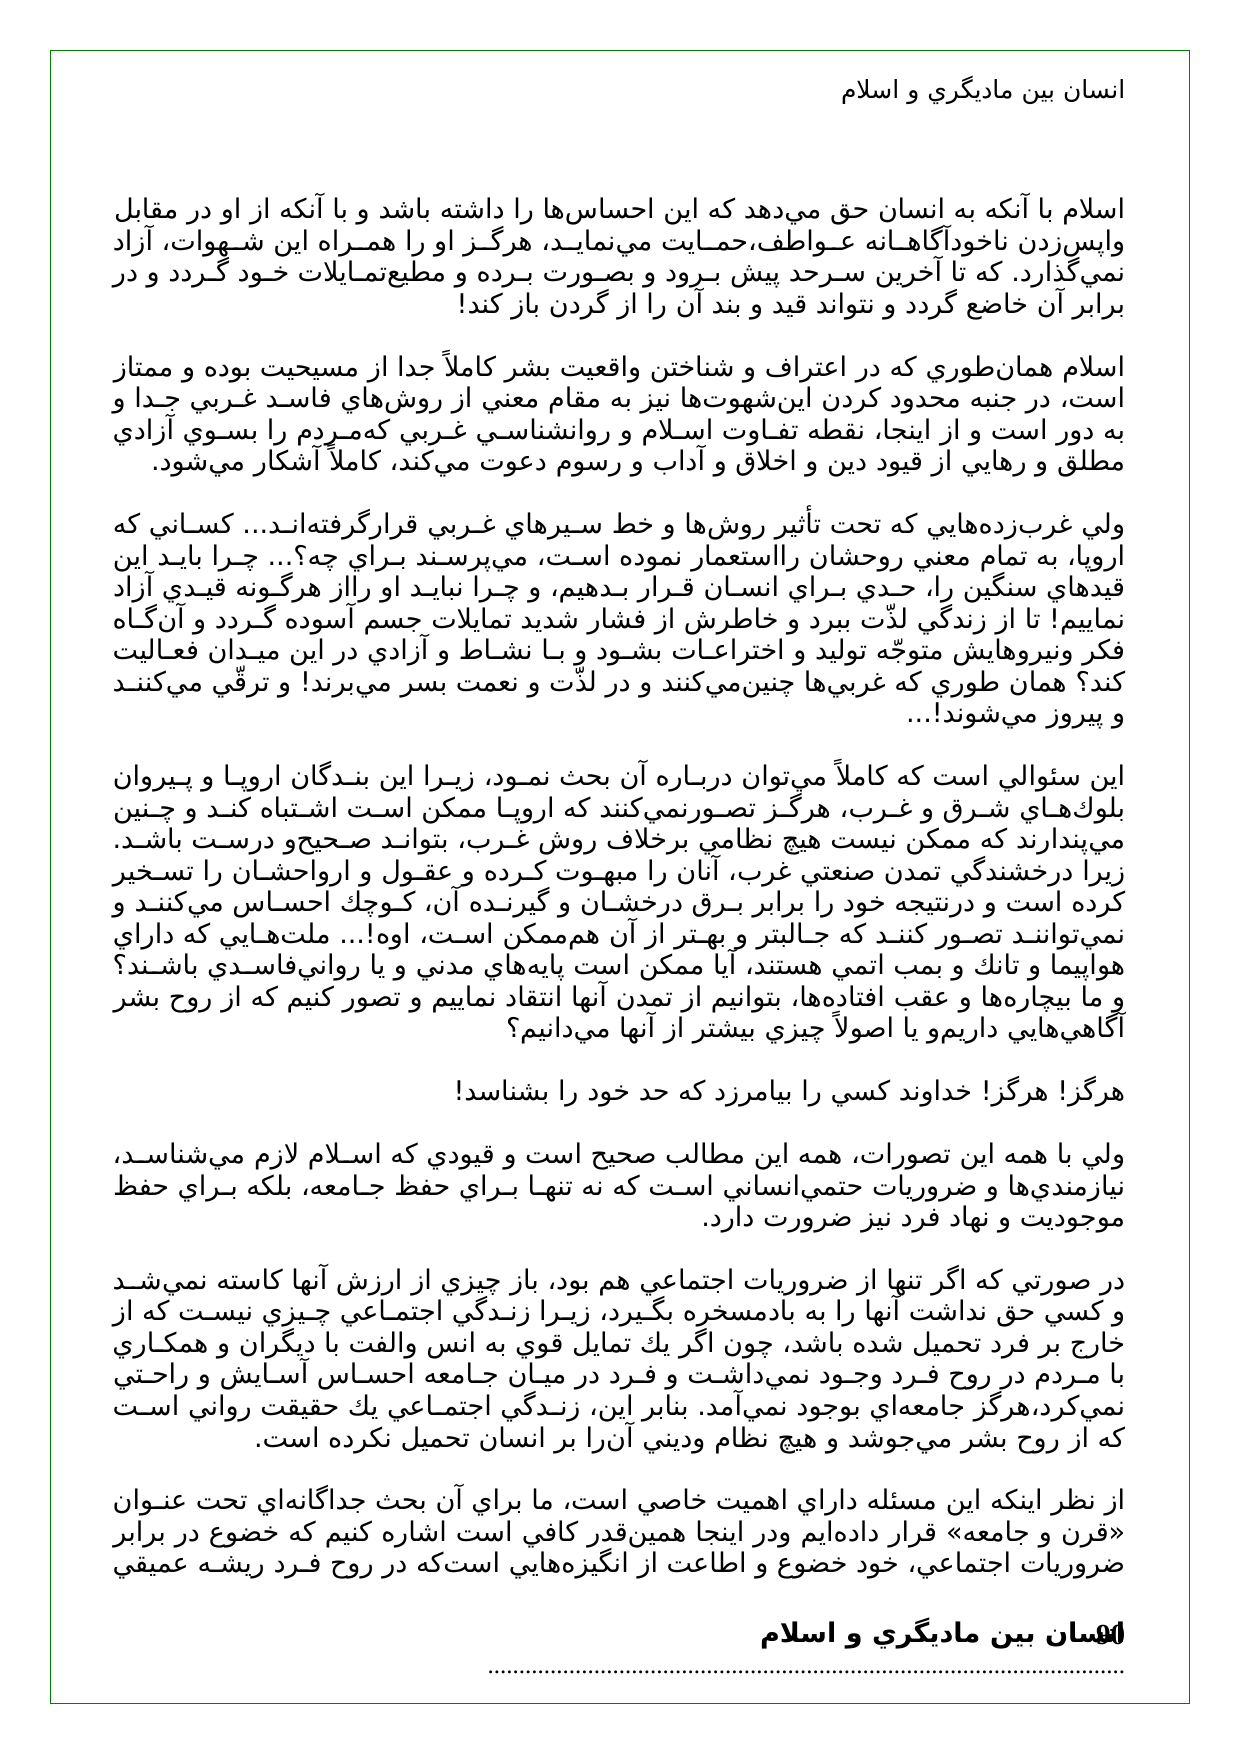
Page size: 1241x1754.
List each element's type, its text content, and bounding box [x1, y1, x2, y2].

text ولي‌ غرب‌زده‌هايي‌ كه‌ تحت‌ تأثير روش‌ها و خط‌ سيرهاي‌ غربي‌ قرارگرفته‌اند... كساني‌ كه‌ اروپا، به‌ تمام‌ معني‌ روحشان‌ رااستعمار نموده‌ است‌، مي‌پرسند براي‌ چه‌؟... چرا بايد اين‌ قيدهاي‌ سنگين‌ را، حدي‌ براي‌ انسان‌ قرار بدهيم‌، و چرا نبايد او رااز هرگونه‌ قيدي‌ آزاد نماييم‌! تا از زندگي‌ لذّت‌ ببرد و خاطرش‌ از فشار شديد تمايلات‌ جسم‌ آسوده‌ گردد و آن‌گاه‌ فكر ونيروهايش‌ متوجّه‌ توليد و اختراعات‌ بشود و با نشاط‌ و آزادي‌ در اين‌ ميدان‌ فعاليت‌ كند؟ همان‌ طوري‌ كه‌ غربي‌ها چنين‌مي‌كنند و در لذّت‌ و نعمت‌ بسر مي‌برند! و ترقّي‌ مي‌كنند و پيروز مي‌شوند!... [112, 508, 1125, 729]
text ولي‌ با همه‌ اين‌ تصورات‌، همه‌ اين‌ مطالب‌ صحيح‌ است‌ و قيودي‌ كه‌ اسلام‌ لازم‌ مي‌شناسد، نيازمندي‌ها و ضروريات‌ حتمي‌انساني‌ است‌ كه‌ نه‌ تنها براي‌ حفظ‌ جامعه‌، بلكه‌ براي‌ حفظ‌ موجوديت‌ و نهاد فرد نيز ضرورت‌ دارد. [112, 1138, 1125, 1233]
text اسلام‌ با آنكه‌ به‌ انسان‌ حق‌ مي‌دهد كه‌ اين‌ احساس‌ها را داشته‌ باشد و با آنكه‌ از او در مقابل‌ واپس‌زدن‌ ناخودآگاهانه‌ عواطف‌،حمايت‌ مي‌نمايد، هرگز او را همراه‌ اين‌ شهوات‌، آزاد نمي‌گذارد. كه‌ تا آخرين‌ سرحد پيش‌ برود و بصورت‌ برده‌ و مطيع‌تمايلات‌ خود گردد و در برابر آن‌ خاضع‌ گردد و نتواند قيد و بند آن‌ را از گردن‌ باز كند! [112, 193, 1125, 320]
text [112, 1484, 1125, 1579]
text هرگز! هرگز! خداوند كسي‌ را بيامرزد كه‌ حد خود را بشناسد! [112, 1076, 1125, 1107]
text اسلام‌ همان‌طوري‌ كه‌ در اعتراف‌ و شناختن‌ واقعيت‌ بشر كاملاً جدا از مسيحيت‌ بوده‌ و ممتاز است‌، در جنبه‌ محدود كردن‌ اين‌شهوت‌ها نيز به‌ مقام‌ معني‌ از روش‌هاي‌ فاسد غربي‌ جدا و به‌ دور است‌ و از اينجا، نقطه‌ تفاوت‌ اسلام‌ و روانشناسي‌ غربي‌ كه‌مردم‌ را بسوي‌ آزادي‌ مطلق‌ و رهايي‌ از قيود دين‌ و اخلاق‌ و آداب‌ و رسوم‌ دعوت‌ مي‌كند، كاملاً آشكار مي‌شود. [112, 351, 1125, 477]
text در صورتي‌ كه‌ اگر تنها از ضروريات‌ اجتماعي‌ هم‌ بود، باز چيزي‌ از ارزش‌ آنها كاسته‌ نمي‌شد و كسي‌ حق‌ نداشت‌ آنها را به‌ بادمسخره‌ بگيرد، زيرا زندگي‌ اجتماعي‌ چيزي‌ نيست‌ كه‌ از خارج‌ بر فرد تحميل‌ شده‌ باشد، چون‌ اگر يك‌ تمايل‌ قوي‌ به‌ انس‌ والفت‌ با ديگران‌ و همكاري‌ با مردم‌ در روح‌ فرد وجود نمي‌داشت‌ و فرد در ميان‌ جامعه‌ احساس‌ آسايش‌ و راحتي‌ نمي‌كرد،هرگز جامعه‌اي‌ بوجود نمي‌آمد. بنابر اين‌، زندگي‌ اجتماعي‌ يك‌ حقيقت‌ رواني‌ است‌ كه‌ از روح‌ بشر مي‌جوشد و هيچ‌ نظام‌ وديني‌ آن‌را بر انسان‌ تحميل‌ نكرده‌ است‌. [112, 1264, 1125, 1453]
text اين‌ سئوالي‌ است‌ كه‌ كاملاً مي‌توان‌ درباره‌ آن‌ بحث‌ نمود، زيرا اين‌ بندگان‌ اروپا و پيروان‌ بلوك‌هاي‌ شرق‌ و غرب‌، هرگز تصورنمي‌كنند كه‌ اروپا ممكن‌ است‌ اشتباه‌ كند و چنين‌ مي‌پندارند كه‌ ممكن‌ نيست‌ هيچ‌ نظامي‌ برخلاف‌ روش‌ غرب‌، بتواند صحيح‌و درست‌ باشد. زيرا درخشندگي‌ تمدن‌ صنعتي‌ غرب‌، آنان‌ را مبهوت‌ كرده‌ و عقول‌ و ارواحشان‌ را تسخير كرده‌ است‌ و درنتيجه‌ خود را برابر برق‌ درخشان‌ و گيرنده‌ آن‌، كوچك‌ احساس‌ مي‌كنند و نمي‌توانند تصور كنند كه‌ جالبتر و بهتر از آن‌ هم‌ممكن‌ است‌، اوه‌!... ملت‌هايي‌ كه‌ داراي‌ هواپيما و تانك‌ و بمب‌ اتمي‌ هستند، آيا ممكن‌ است‌ پايه‌هاي‌ مدني‌ و يا رواني‌فاسدي‌ باشند؟ و ما بيچاره‌ها و عقب‌ افتاده‌ها، بتوانيم‌ از تمدن‌ آنها انتقاد نماييم‌ و تصور كنيم‌ كه‌ از روح‌ بشر آگاهي‌هايي‌ داريم‌و يا اصولاً چيزي‌ بيشتر از آنها مي‌دانيم‌؟ [112, 760, 1125, 1044]
